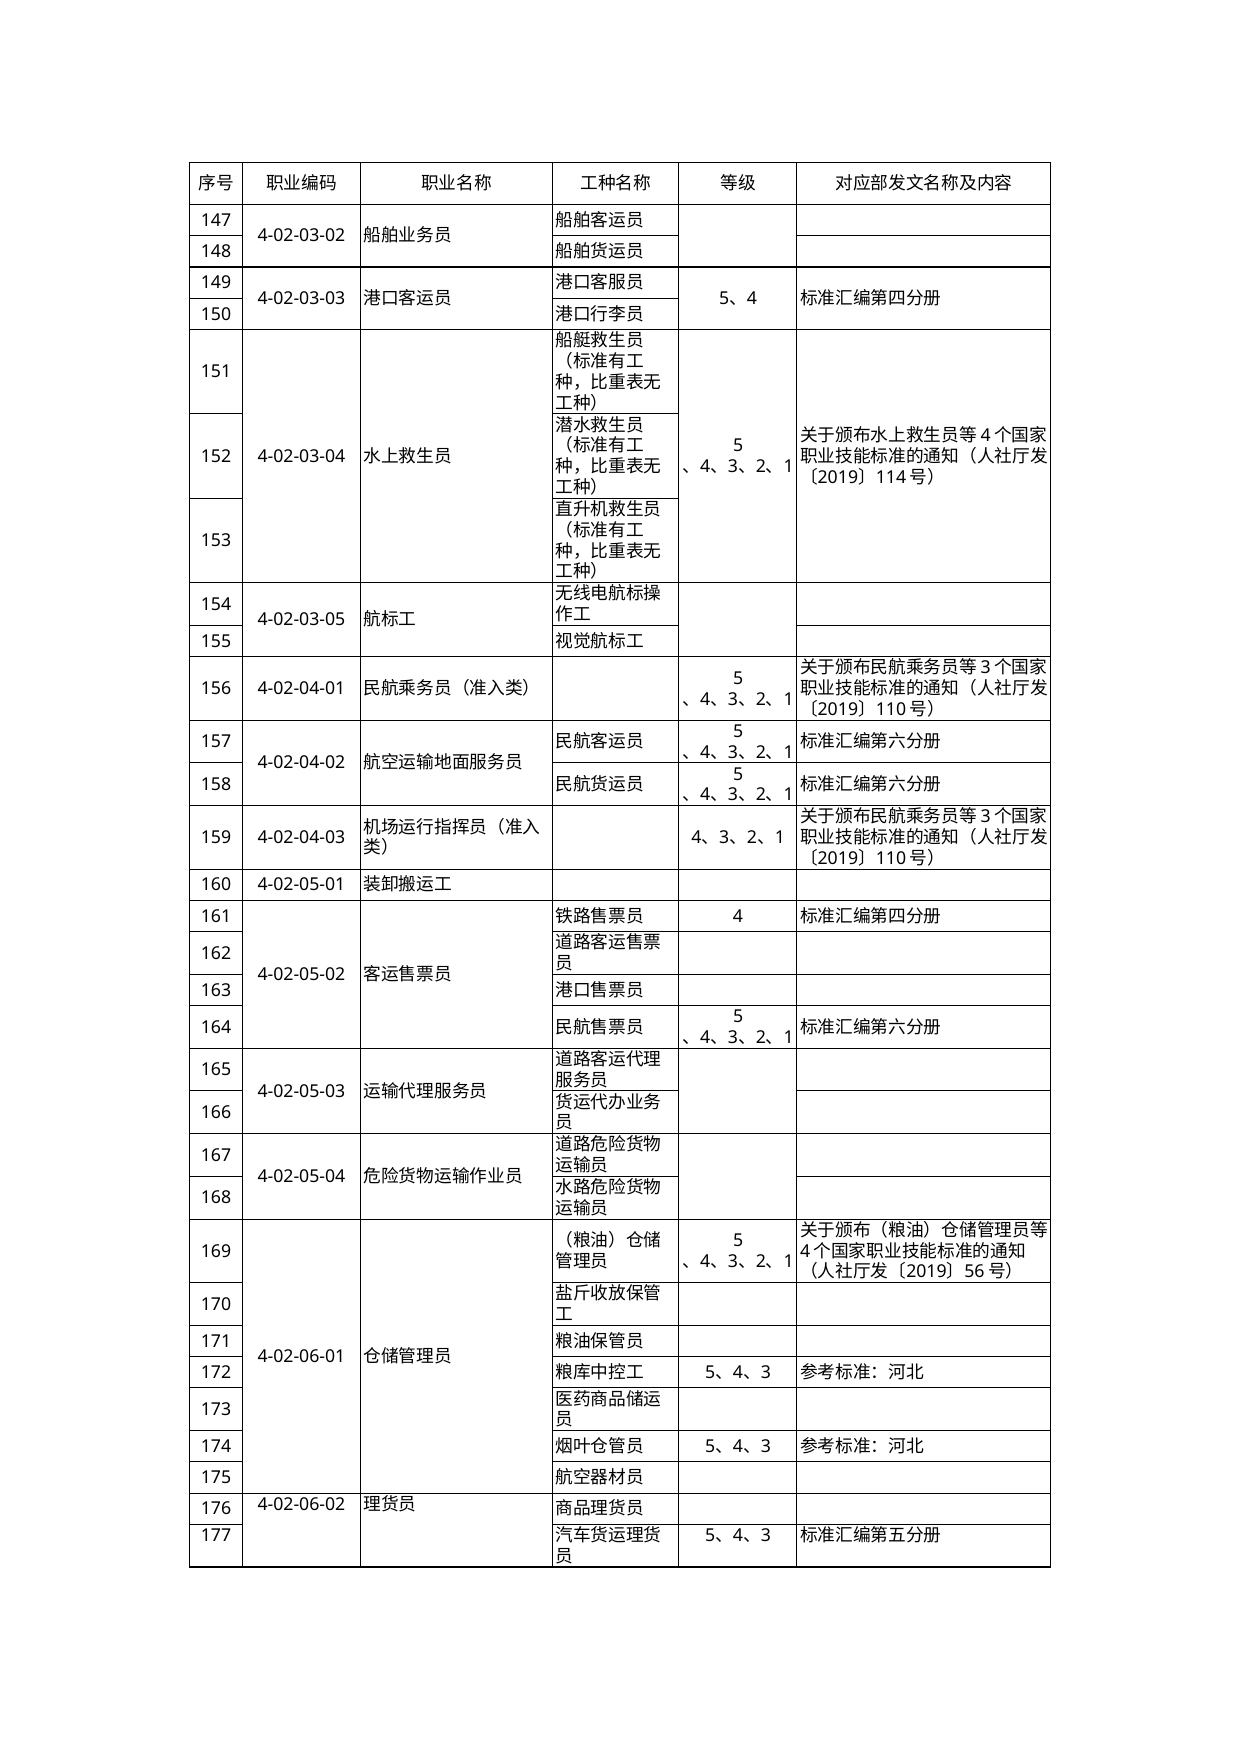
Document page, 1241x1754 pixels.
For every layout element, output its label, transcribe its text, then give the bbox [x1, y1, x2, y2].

table_cell 155 [190, 626, 242, 656]
table_cell 158 [190, 763, 242, 805]
table_cell 166 [190, 1091, 242, 1133]
table_cell 民航客运员 [553, 721, 678, 762]
table_cell 直升机救生员（标准有工种，比重表无工种） [553, 499, 678, 582]
table_cell 无线电航标操作工 [553, 583, 678, 625]
table_cell 160 [190, 870, 242, 900]
table_cell [797, 870, 1050, 900]
table_cell 4-02-06-01 [243, 1220, 360, 1492]
table_cell [679, 583, 796, 656]
table_cell 153 [190, 499, 242, 582]
table_cell [797, 1462, 1050, 1492]
table_cell [679, 1494, 796, 1524]
table_cell 150 [190, 299, 242, 329]
table_cell [797, 1091, 1050, 1133]
table_cell 参考标准：河北 [797, 1431, 1050, 1461]
table_cell 165 [190, 1049, 242, 1090]
table_cell 理货员 [361, 1494, 552, 1566]
table_cell [797, 583, 1050, 625]
table_cell 5、4 [679, 268, 796, 329]
table_cell 标准汇编第五分册 [797, 1525, 1050, 1566]
table_cell 道路危险货物运输员 [553, 1134, 678, 1176]
table_header 对应部发文名称及内容 [797, 163, 1050, 204]
table_cell 4-02-05-03 [243, 1049, 360, 1133]
table_cell 148 [190, 236, 242, 266]
table_cell 163 [190, 975, 242, 1005]
table_cell 标准汇编第四分册 [797, 901, 1050, 931]
table_cell 5、4、3、2、1 [679, 1220, 796, 1282]
table_cell 港口客服员 [553, 268, 678, 298]
table_header 等级 [679, 163, 796, 204]
table_cell 水路危险货物运输员 [553, 1177, 678, 1218]
table_cell [797, 626, 1050, 656]
table_cell 民航乘务员（准入类） [361, 657, 552, 719]
table_cell 161 [190, 901, 242, 931]
table_header 职业编码 [243, 163, 360, 204]
table_cell 164 [190, 1006, 242, 1048]
table_cell 航空器材员 [553, 1462, 678, 1492]
table_cell [553, 806, 678, 868]
table_cell 176 [190, 1494, 242, 1524]
table_cell 174 [190, 1431, 242, 1461]
table_cell 4-02-03-03 [243, 268, 360, 329]
table_cell 道路客运代理服务员 [553, 1049, 678, 1090]
table_cell 港口客运员 [361, 268, 552, 329]
table_cell 4-02-05-01 [243, 870, 360, 900]
table_cell 铁路售票员 [553, 901, 678, 931]
table_cell [679, 1388, 796, 1430]
table_cell 装卸搬运工 [361, 870, 552, 900]
table_cell （粮油）仓储管理员 [553, 1220, 678, 1282]
table_cell 船舶客运员 [553, 205, 678, 235]
table_cell 粮油保管员 [553, 1326, 678, 1356]
table_cell [797, 1177, 1050, 1218]
table_cell 4-02-06-02 [243, 1494, 360, 1566]
table_cell [797, 1388, 1050, 1430]
table_cell 5、4、3 [679, 1431, 796, 1461]
table_cell [679, 1134, 796, 1218]
table_cell 4-02-03-02 [243, 205, 360, 266]
table_cell [679, 1283, 796, 1325]
table_cell 5、4、3、2、1 [679, 763, 796, 805]
table_cell 162 [190, 932, 242, 974]
table_cell 4-02-03-04 [243, 330, 360, 582]
table_cell [797, 1134, 1050, 1176]
table_cell 船舶货运员 [553, 236, 678, 266]
table_cell [679, 205, 796, 266]
table_cell 参考标准：河北 [797, 1357, 1050, 1387]
table_cell [679, 1326, 796, 1356]
table_cell 5、4、3 [679, 1357, 796, 1387]
table_cell 关于颁布民航乘务员等3个国家职业技能标准的通知（人社厅发〔2019〕110号） [797, 657, 1050, 719]
table_cell 机场运行指挥员（准入类） [361, 806, 552, 868]
table_cell 4 [679, 901, 796, 931]
table_cell [797, 932, 1050, 974]
table_cell [679, 975, 796, 1005]
table_cell 潜水救生员（标准有工种，比重表无工种） [553, 414, 678, 498]
table_cell 商品理货员 [553, 1494, 678, 1524]
table_cell [553, 657, 678, 719]
table_cell 175 [190, 1462, 242, 1492]
table_cell 172 [190, 1357, 242, 1387]
table_cell 147 [190, 205, 242, 235]
table_cell 4-02-05-04 [243, 1134, 360, 1218]
table_cell [679, 932, 796, 974]
table_cell 4-02-04-01 [243, 657, 360, 719]
table_cell 道路客运售票员 [553, 932, 678, 974]
table_cell 航标工 [361, 583, 552, 656]
table_cell 港口售票员 [553, 975, 678, 1005]
table_cell [797, 975, 1050, 1005]
table_cell 关于颁布（粮油）仓储管理员等4个国家职业技能标准的通知（人社厅发〔2019〕56号） [797, 1220, 1050, 1282]
table_cell [797, 1049, 1050, 1090]
table_cell [797, 1283, 1050, 1325]
table_cell 视觉航标工 [553, 626, 678, 656]
table_cell 货运代办业务员 [553, 1091, 678, 1133]
table_cell 4、3、2、1 [679, 806, 796, 868]
table_cell 170 [190, 1283, 242, 1325]
table_cell 169 [190, 1220, 242, 1282]
table_cell 航空运输地面服务员 [361, 721, 552, 805]
table_cell 水上救生员 [361, 330, 552, 582]
table_cell 5、4、3、2、1 [679, 657, 796, 719]
table_cell 民航售票员 [553, 1006, 678, 1048]
table_cell 154 [190, 583, 242, 625]
table_cell 船艇救生员（标准有工种，比重表无工种） [553, 330, 678, 413]
table_cell 船舶业务员 [361, 205, 552, 266]
table_cell 168 [190, 1177, 242, 1218]
table_cell 173 [190, 1388, 242, 1430]
table_cell 4-02-05-02 [243, 901, 360, 1048]
table_cell 港口行李员 [553, 299, 678, 329]
table_cell 标准汇编第六分册 [797, 763, 1050, 805]
table_cell 标准汇编第六分册 [797, 721, 1050, 762]
table_cell 民航货运员 [553, 763, 678, 805]
table_cell [797, 205, 1050, 235]
table_cell 标准汇编第四分册 [797, 268, 1050, 329]
table_header 工种名称 [553, 163, 678, 204]
table_cell 5、4、3、2、1 [679, 721, 796, 762]
table_header 序号 [190, 163, 242, 204]
table_cell 粮库中控工 [553, 1357, 678, 1387]
table_cell [679, 1049, 796, 1133]
table_cell 关于颁布水上救生员等4个国家职业技能标准的通知（人社厅发〔2019〕114号） [797, 330, 1050, 582]
table_cell 关于颁布民航乘务员等3个国家职业技能标准的通知（人社厅发〔2019〕110号） [797, 806, 1050, 868]
table_cell 171 [190, 1326, 242, 1356]
table_header 职业名称 [361, 163, 552, 204]
table_cell 医药商品储运员 [553, 1388, 678, 1430]
table_cell [797, 1326, 1050, 1356]
table_cell [553, 870, 678, 900]
table_cell 157 [190, 721, 242, 762]
table_cell 152 [190, 414, 242, 498]
table_cell 汽车货运理货员 [553, 1525, 678, 1566]
table_cell 客运售票员 [361, 901, 552, 1048]
table_cell 156 [190, 657, 242, 719]
table_cell 5、4、3 [679, 1525, 796, 1566]
table_cell 烟叶仓管员 [553, 1431, 678, 1461]
table_cell [679, 1462, 796, 1492]
table_cell 4-02-04-03 [243, 806, 360, 868]
table_cell 危险货物运输作业员 [361, 1134, 552, 1218]
table_cell [679, 870, 796, 900]
table_cell 4-02-04-02 [243, 721, 360, 805]
table_cell [797, 236, 1050, 266]
table_cell 167 [190, 1134, 242, 1176]
table_cell 5、4、3、2、1 [679, 1006, 796, 1048]
table_cell 标准汇编第六分册 [797, 1006, 1050, 1048]
table_cell 5、4、3、2、1 [679, 330, 796, 582]
table_cell [797, 1494, 1050, 1524]
table_cell 4-02-03-05 [243, 583, 360, 656]
table_cell 盐斤收放保管工 [553, 1283, 678, 1325]
table_cell 177 [190, 1525, 242, 1566]
table_cell 149 [190, 268, 242, 298]
table_cell 159 [190, 806, 242, 868]
table_cell 仓储管理员 [361, 1220, 552, 1492]
table_cell 151 [190, 330, 242, 413]
table_cell 运输代理服务员 [361, 1049, 552, 1133]
